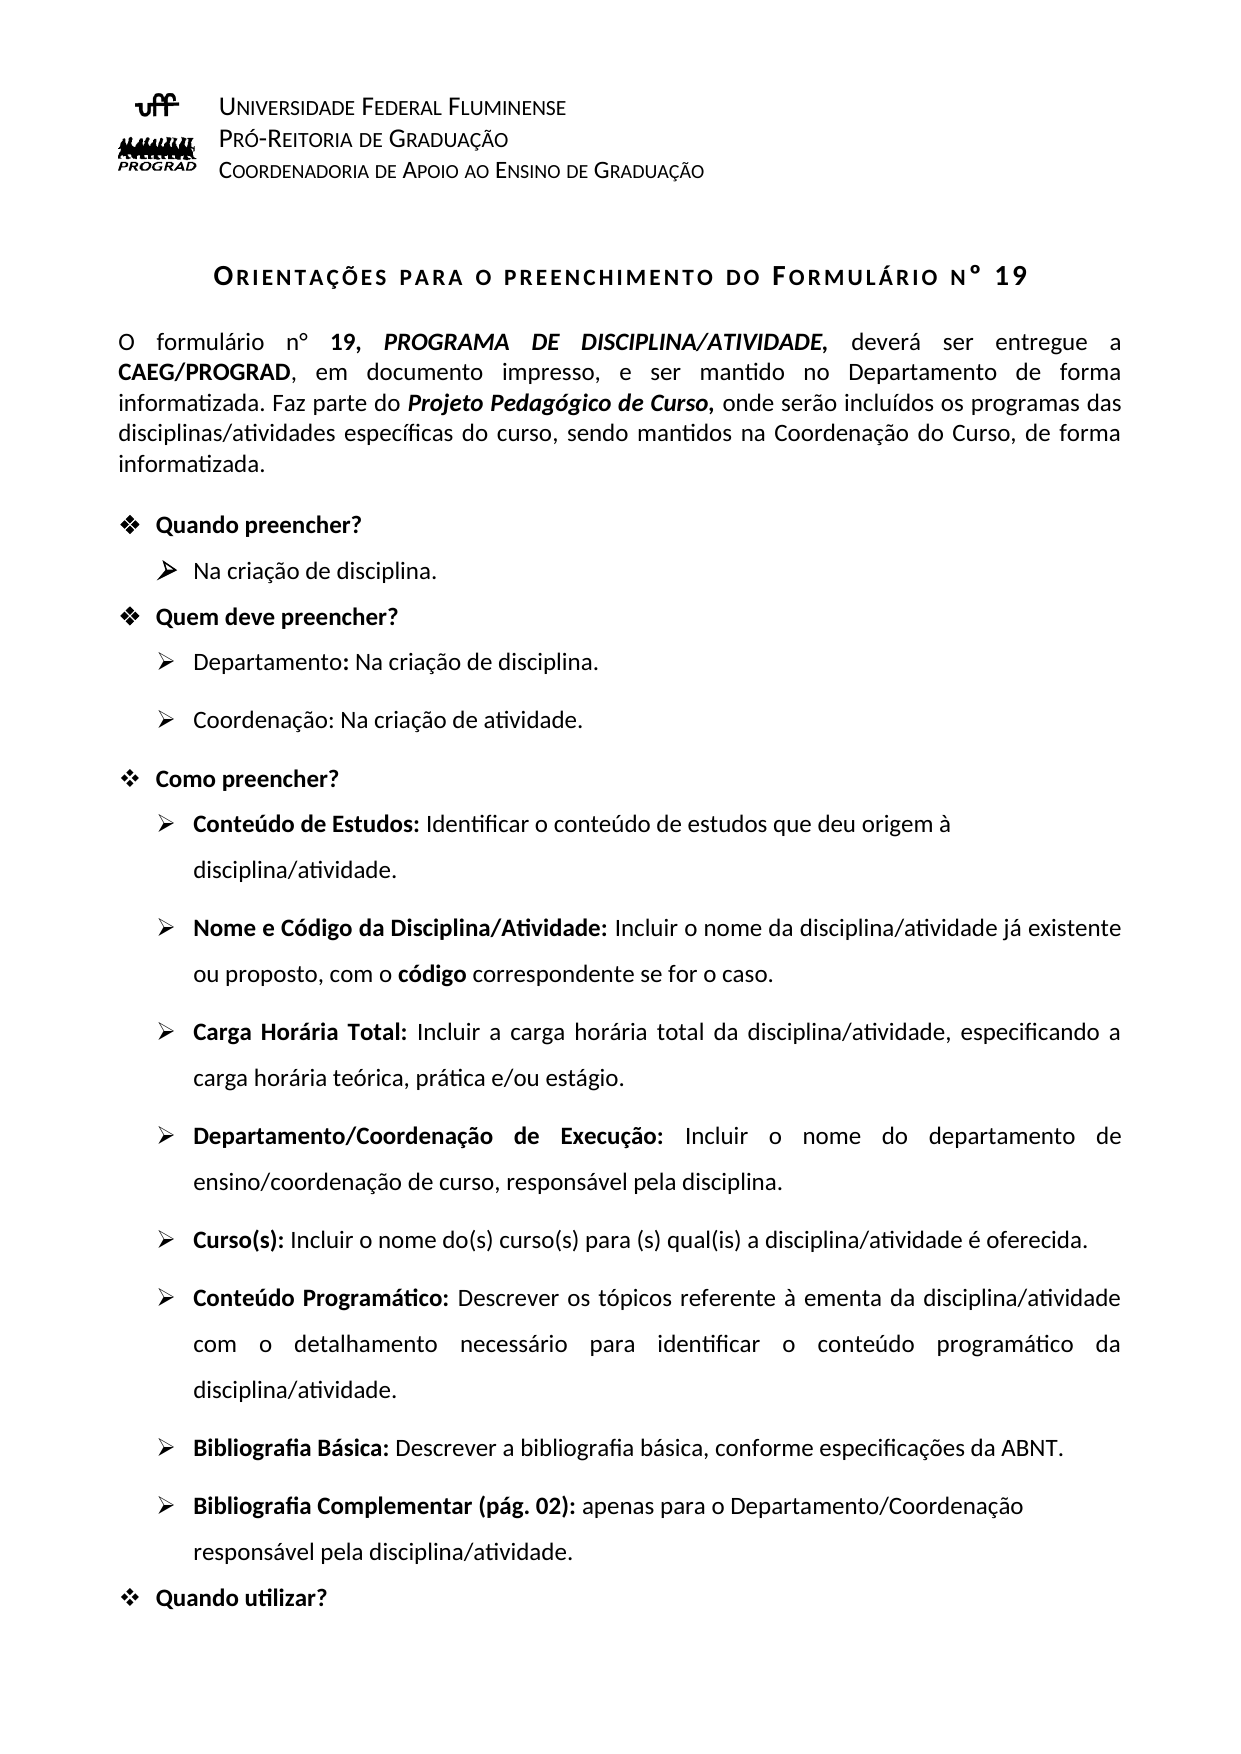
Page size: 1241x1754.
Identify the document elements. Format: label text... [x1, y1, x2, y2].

picture [134, 91, 180, 119]
list Curso(s): Incluir o nome do(s) curso(s) para (s) qual(is) a disciplina/atividade é oferecida. [156, 1224, 1122, 1255]
list Na criação de disciplina. [156, 555, 1122, 585]
list Departamento: Na criação de disciplina. [156, 646, 1122, 677]
subtitle Conteúdo de Estudos: Identificar o conteúdo de estudos que deu origem à disciplina/atividade. [156, 808, 1122, 885]
text O formulário n° 19, PROGRAMA DE DISCIPLINA/ATIVIDADE, deverá ser entregue a CAEG/PROGRAD, em documento impresso, e ser mantido no Departamento de forma informatizada. Faz parte do Projeto Pedagógico de Curso, onde serão incluídos os programas das disciplinas/atividades específicas do curso, sendo mantidos na Coordenação do Curso, de forma informatizada. [118, 326, 1122, 479]
list Departamento/Coordenação de Execução: Incluir o nome do departamento de ensino/coordenação de curso, responsável pela disciplina. [156, 1120, 1122, 1197]
list Quem deve preencher? [118, 601, 1122, 631]
list Nome e Código da Disciplina/Atividade: Incluir o nome da disciplina/atividade já existente ou proposto, com o código correspondente se for o caso. [156, 912, 1122, 989]
list Quando utilizar? [118, 1582, 1122, 1612]
list Bibliografia Complementar (pág. 02): apenas para o Departamento/Coordenação responsável pela disciplina/atividade. [156, 1491, 1122, 1567]
list Quando preencher? [118, 509, 1122, 540]
list Coordenação: Na criação de atividade. [156, 704, 1122, 735]
subtitle Como preencher? [118, 763, 1122, 793]
list Bibliografia Básica: Descrever a bibliografia básica, conforme especificações da ABNT. [156, 1432, 1122, 1463]
list Carga Horária Total: Incluir a carga horária total da disciplina/atividade, especificando a carga horária teórica, prática e/ou estágio. [156, 1016, 1122, 1093]
list Conteúdo Programático: Descrever os tópicos referente à ementa da disciplina/atividade com o detalhamento necessário para identificar o conteúdo programático da disciplina/atividade. [156, 1283, 1122, 1404]
subtitle Orientações para o preenchimento do Formulário nº 19 [118, 257, 1122, 293]
